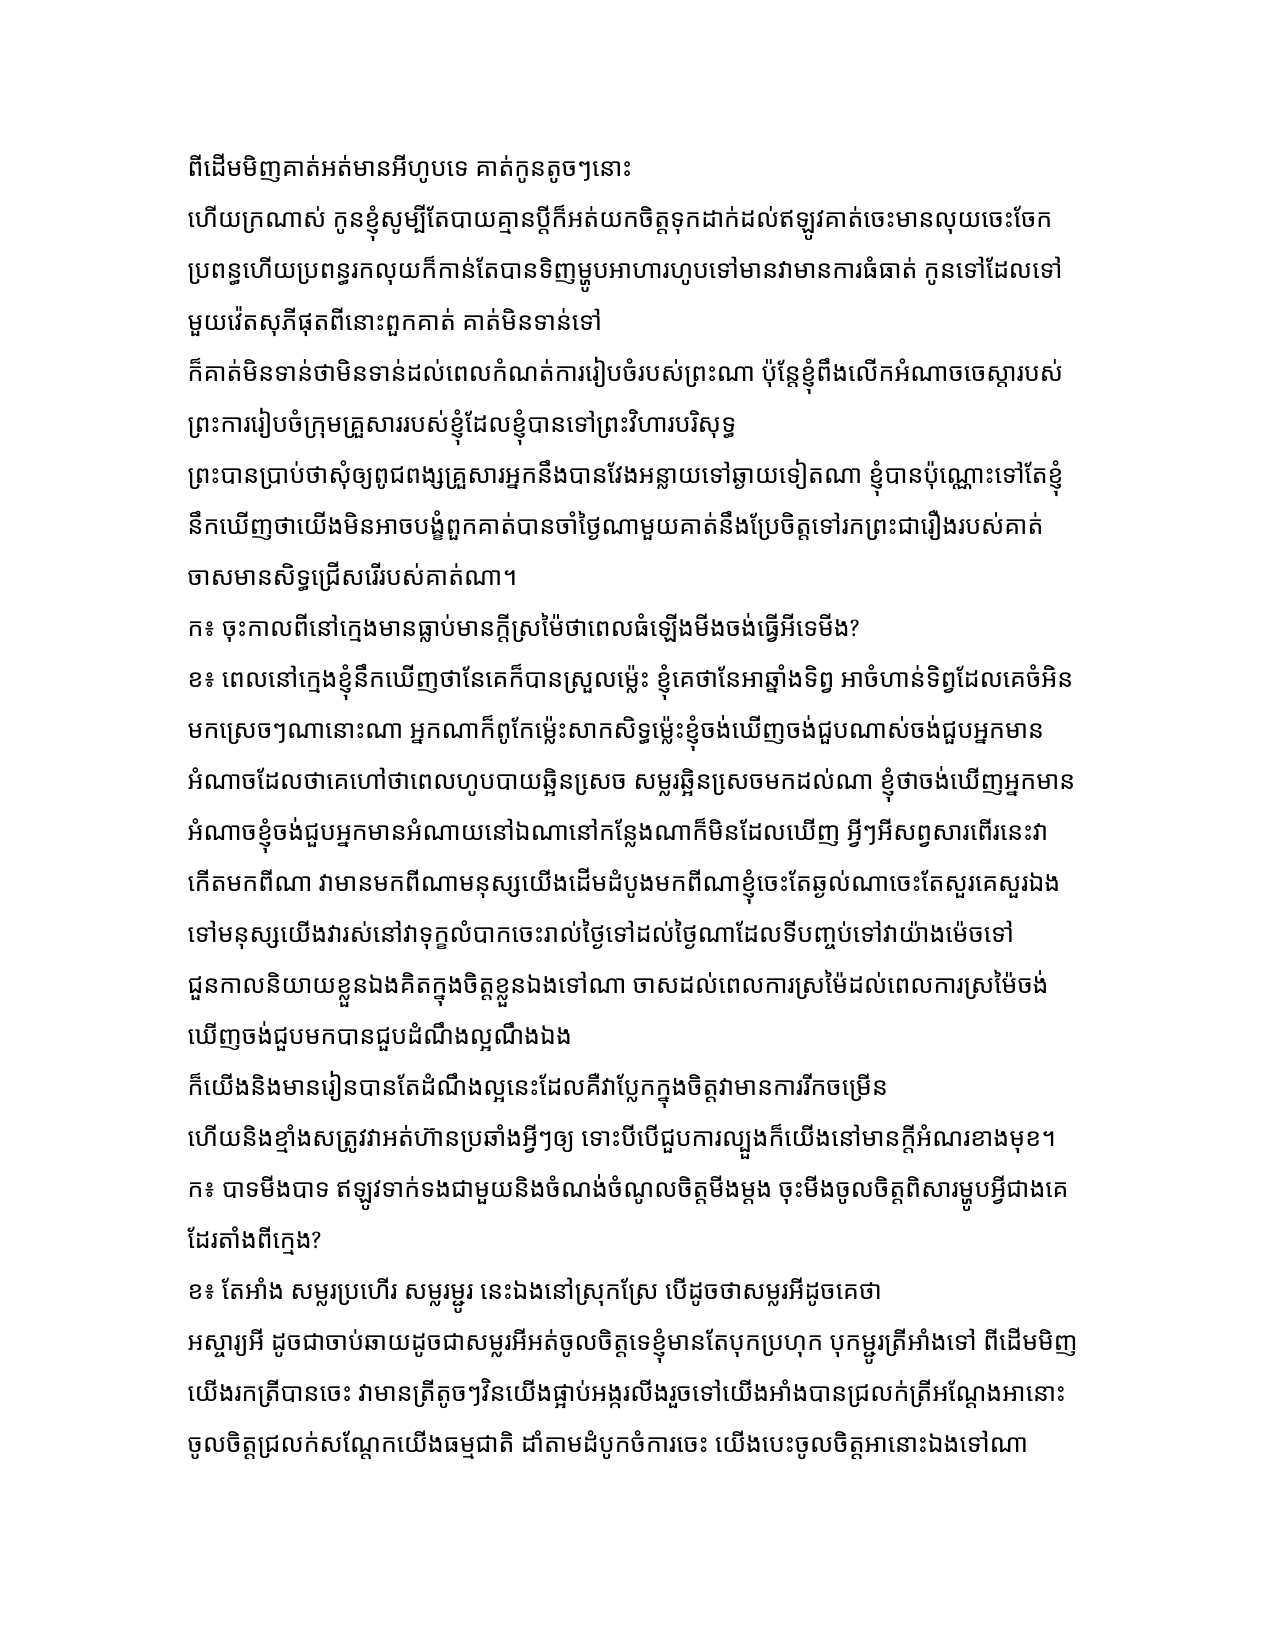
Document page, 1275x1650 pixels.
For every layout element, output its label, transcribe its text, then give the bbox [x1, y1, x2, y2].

text ព្រះបានប្រាប់ថាសុំឲ្យពូជពង្សគ្រួសារអ្នកនឹងបានវែងអន្លាយទៅឆ្ងាយទៀតណា ខ្ញុំបានប៉ុណ្ណោះទៅតែខ្ញុំនឹកឃើញថាយើងមិនអាចបង្ខំពួកគាត់បានចាំថ្ងៃណាមួយគាត់នឹងប្រែចិត្តទៅរកព្រះជារឿងរបស់គាត់ ចាសមានសិទ្ធជ្រើសរើរបស់គាត់ណា។ [187, 456, 1087, 592]
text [187, 1273, 1087, 1460]
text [187, 150, 1087, 439]
text ក៖ ចុះកាលពីនៅក្មេងមានធ្លាប់មានក្តីស្រម៉ៃថាពេលធំឡើងមីងចង់ធ្វើអីទេមីង? [187, 609, 1087, 643]
text ក៖ បាទមីងបាទ ឥឡូវទាក់ទងជាមួយនិងចំណង់ចំណូលចិត្តមីងម្តង ចុះមីងចូលចិត្តពិសារម្ហូបអ្វីជាងគេដែរតាំងពីក្មេង? [187, 1171, 1087, 1256]
text ខ៖ ពេលនៅក្មេងខ្ញុំនឹកឃើញថានែគេក៏បានស្រួលម៉្លេះ ខ្ញុំគេថានែអាឆ្នាំងទិព្វ អាចំហាន់ទិព្វដែលគេចំអិនមកស្រេចៗណានោះណា អ្នកណាក៏ពូកែម្ល៉េះសាកសិទ្ធម្ល៉េះខ្ញុំចង់ឃើញចង់ជួបណាស់ចង់ជួបអ្នកមានអំណាចដែលថាគេហៅថាពេលហូបបាយឆ្អិនសេ្រច សម្លរឆ្អិនសេ្រចមកដល់ណា ខ្ញុំថាចង់ឃើញអ្នកមានអំណាចខ្ញុំចង់ជួបអ្នកមានអំណាយនៅឯណានៅកន្លែងណាក៏មិនដែលឃើញ អ្វីៗអីសព្វសារពើរនេះវាកើតមកពីណា វាមានមកពីណាមនុស្សយើងដើមដំបូងមកពីណាខ្ញុំចេះតែឆ្ងល់ណាចេះតែសួរគេសួរឯងទៅមនុស្សយើងវារស់នៅវាទុក្ខលំបាកចេះរាល់ថ្ងៃទៅដល់ថ្ងៃណាដែលទីបញ្ចប់ទៅវាយ៉ាងម៉េចទៅ ជួនកាលនិយាយខ្លួនឯងគិតក្នុងចិត្តខ្លួនឯងទៅណា ចាសដល់ពេលការស្រម៉ៃដល់ពេលការស្រម៉ៃចង់ឃើញចង់ជួបមកបានជួបដំណឹងល្អណឹងឯង ក៏យើងនិងមានរៀនបានតែដំណឹងល្អនេះដែលគឺវាប្លែកក្នុងចិត្តវាមានការរីកចម្រើន ហើយនិងខ្មាំងសត្រូវវាអត់ហ៊ានប្រឆាំងអ្វីៗឲ្យ ទោះបីបើជួបការល្បួងក៏យើងនៅមានក្តីអំណរខាងមុខ។ [187, 660, 1087, 1154]
